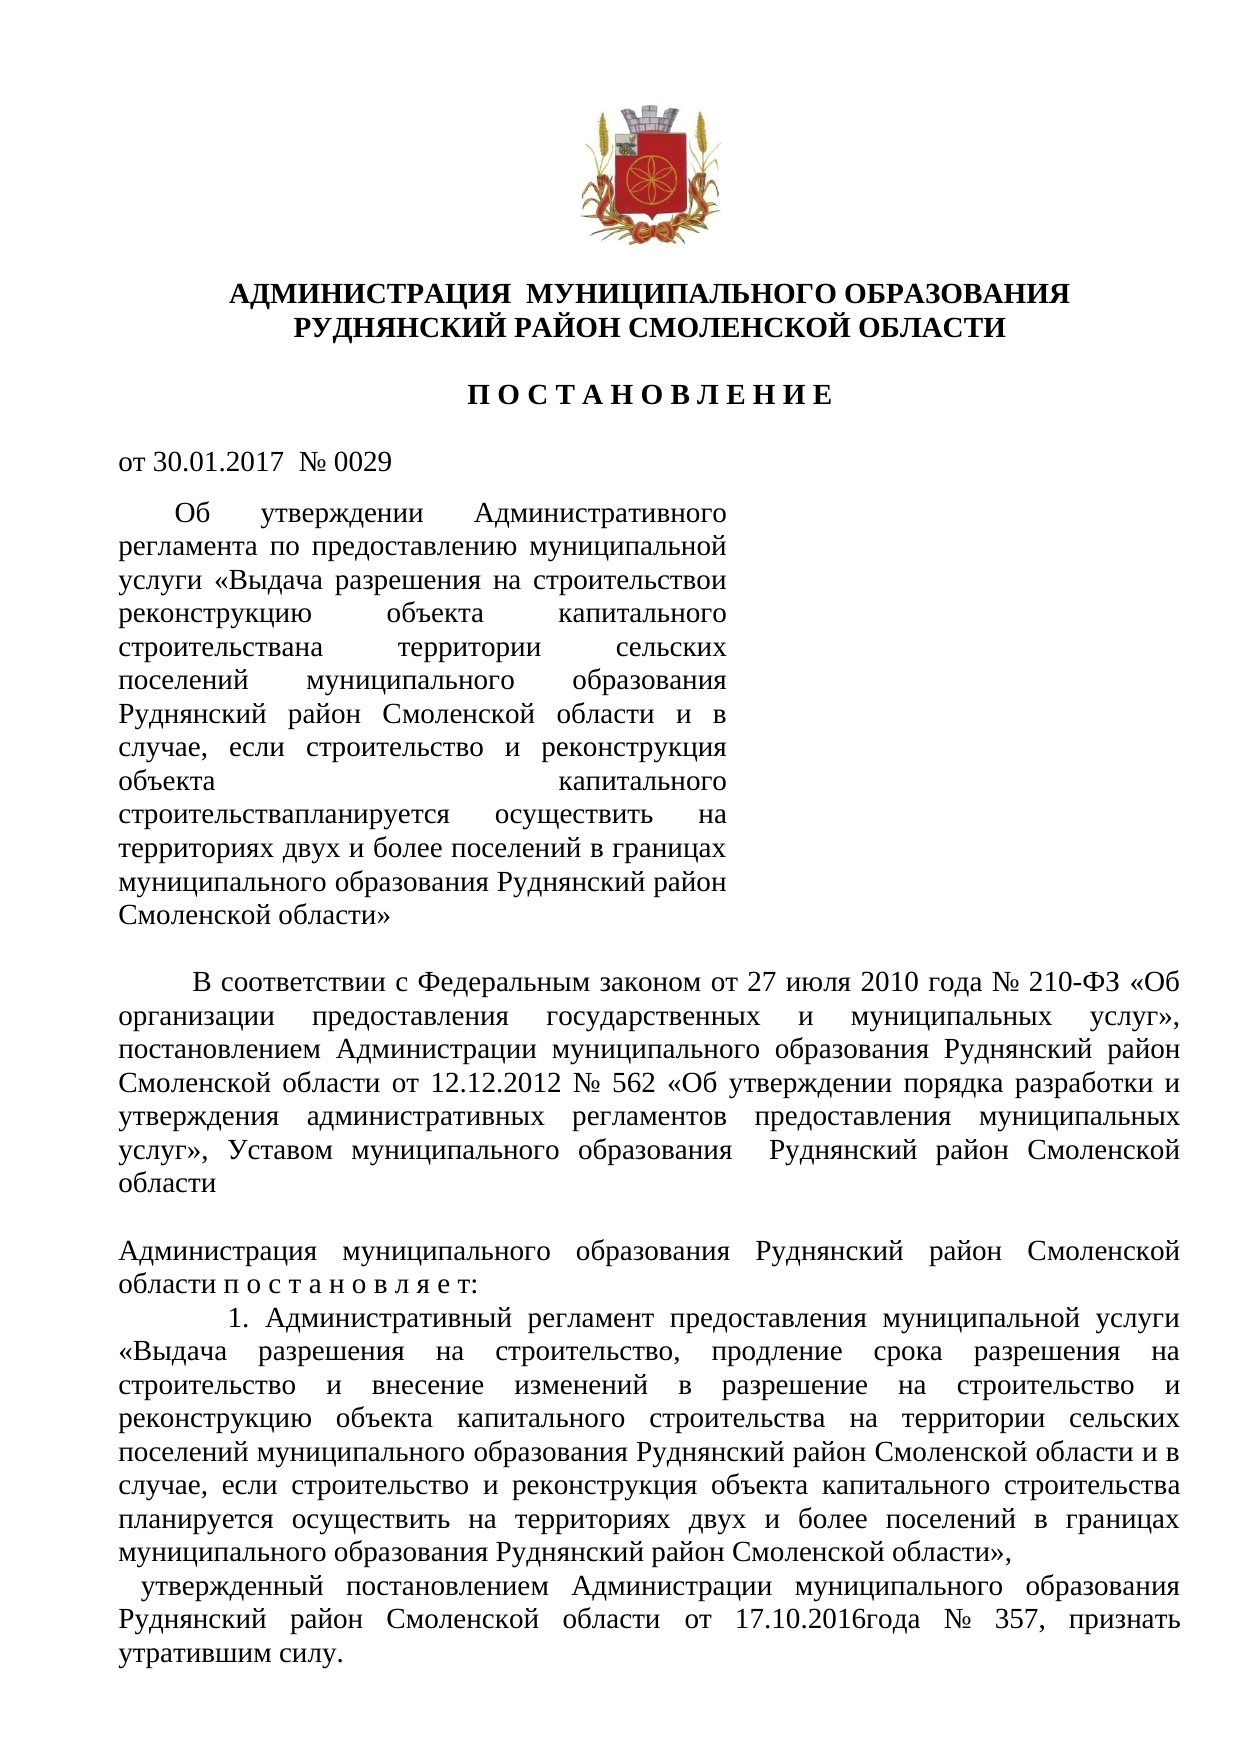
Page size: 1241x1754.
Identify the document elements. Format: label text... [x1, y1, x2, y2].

subtitle П О С Т А Н О В Л Е Н И Е [118, 377, 1181, 411]
table_header Об утверждении Административного регламента по предоставлению муниципальной услуги «Выдача разрешения на строительствои реконструкцию объекта капитального строительствана территории сельских поселений муниципального образования Руднянский район Смоленской области и в случае, если строительство и реконструкция объекта капитального строительствапланируется осуществить на территориях двух и более поселений в границах муниципального образования Руднянский район Смоленской области» [107, 495, 738, 931]
picture [577, 102, 722, 248]
subtitle Администрация муниципального образования Руднянский район Смоленской области п о с т а н о в л я е т: [118, 1233, 1181, 1300]
subtitle 1. Административный регламент предоставления муниципальной услуги «Выдача разрешения на строительство, продление срока разрешения на строительство и внесение изменений в разрешение на строительство и реконструкцию объекта капитального строительства на территории сельских поселений муниципального образования Руднянский район Смоленской области и в случае, если строительство и реконструкция объекта капитального строительства планируется осуществить на территориях двух и более поселений в границах муниципального образования Руднянский район Смоленской области», [118, 1300, 1181, 1568]
subtitle утвержденный постановлением Администрации муниципального образования Руднянский район Смоленской области от 17.10.2016года № 357, признать утратившим силу. [118, 1568, 1181, 1669]
text В соответствии с Федеральным законом от 27 июля 2010 года № 210-ФЗ «Об организации предоставления государственных и муниципальных услуг», постановлением Администрации муниципального образования Руднянский район Смоленской области от 12.12.2012 № 562 «Об утверждении порядка разработки и утверждения административных регламентов предоставления муниципальных услуг», Уставом муниципального образования Руднянский район Смоленской области [118, 964, 1181, 1199]
subtitle РУДНЯНСКИЙ РАЙОН СМОЛЕНСКОЙ ОБЛАСТИ [118, 310, 1181, 344]
subtitle АДМИНИСТРАЦИЯ МУНИЦИПАЛЬНОГО ОБРАЗОВАНИЯ [118, 277, 1181, 310]
subtitle от 30.01.2017 № 0029 [118, 444, 1181, 478]
